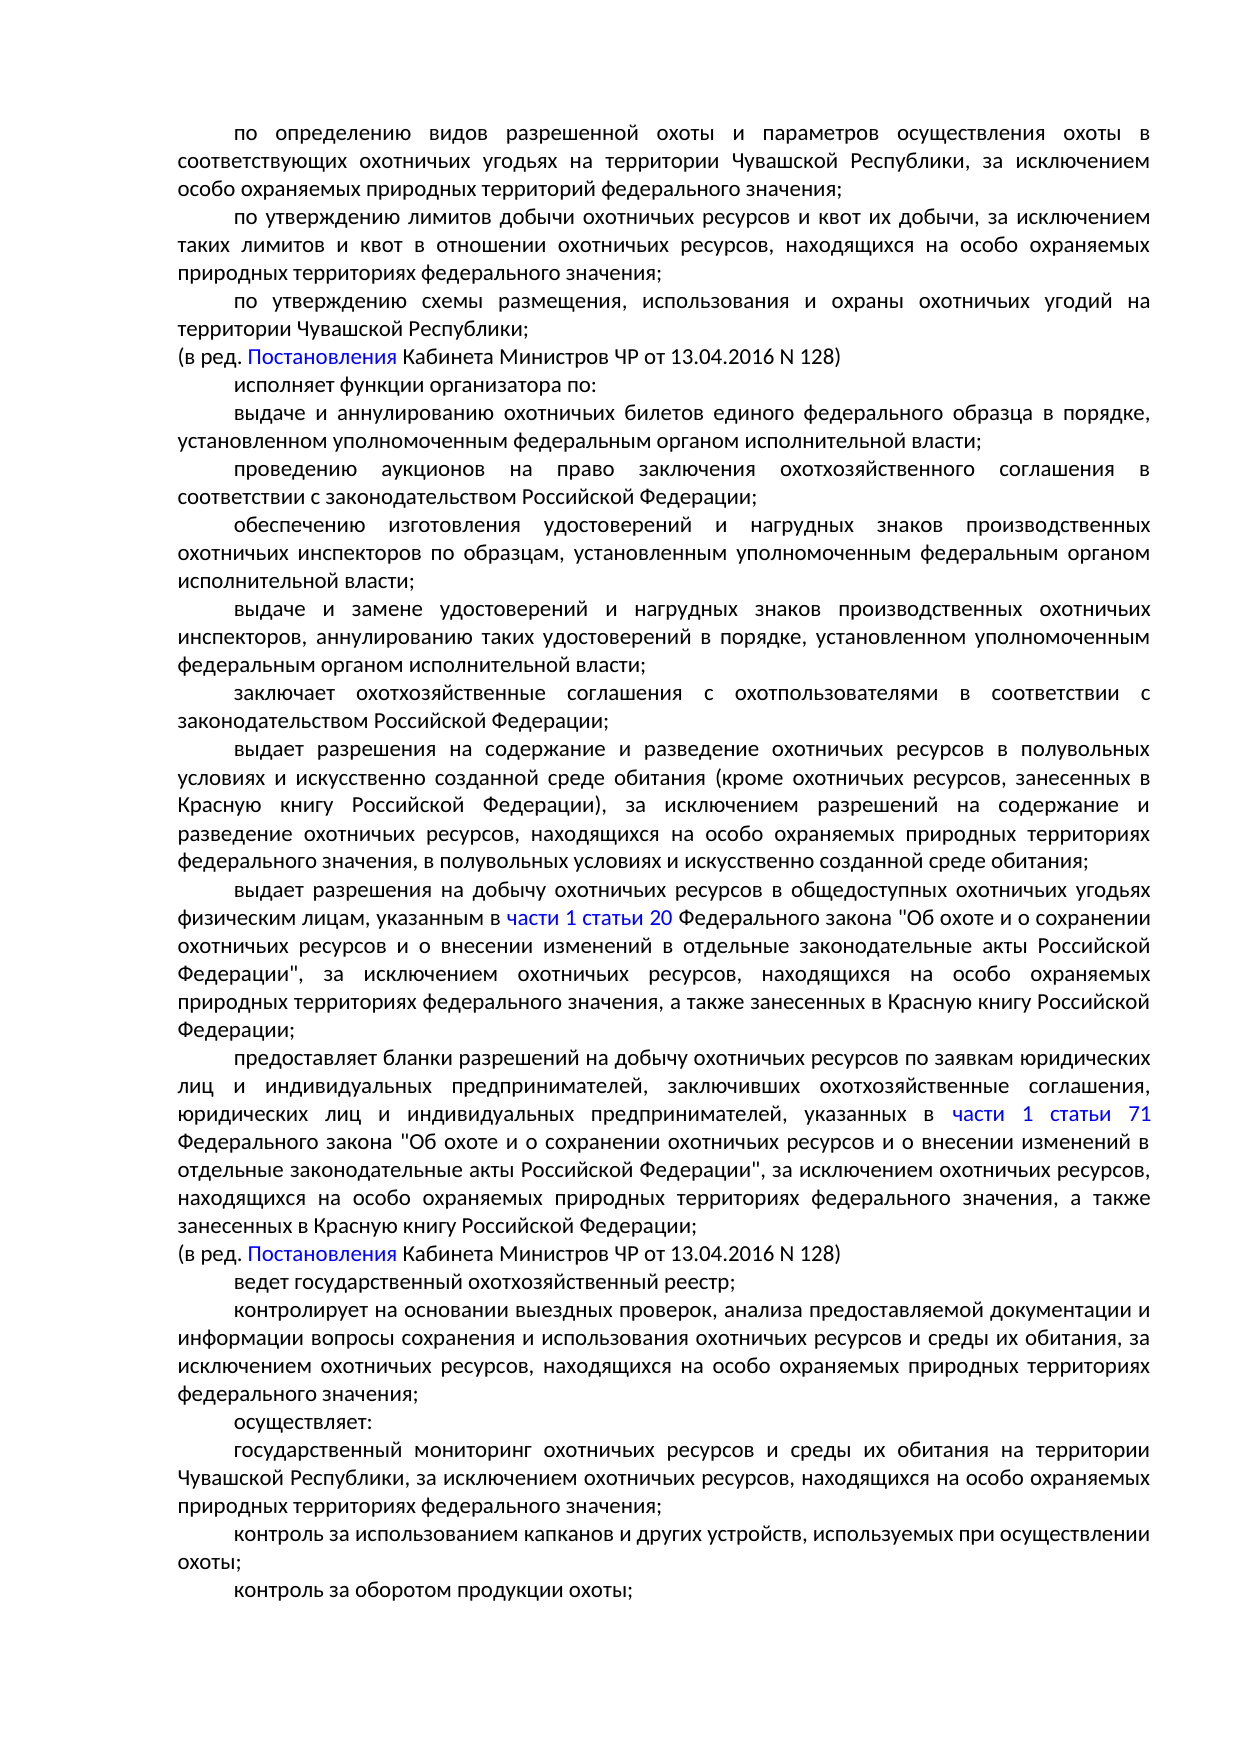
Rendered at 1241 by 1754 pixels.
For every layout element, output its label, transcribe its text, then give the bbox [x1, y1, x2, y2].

text выдает разрешения на содержание и разведение охотничьих ресурсов в полувольных условиях и искусственно созданной среде обитания (кроме охотничьих ресурсов, занесенных в Красную книгу Российской Федерации), за исключением разрешений на содержание и разведение охотничьих ресурсов, находящихся на особо охраняемых природных территориях федерального значения, в полувольных условиях и искусственно созданной среде обитания; [177, 734, 1152, 875]
text контролирует на основании выездных проверок, анализа предоставляемой документации и информации вопросы сохранения и использования охотничьих ресурсов и среды их обитания, за исключением охотничьих ресурсов, находящихся на особо охраняемых природных территориях федерального значения; [177, 1295, 1152, 1407]
text ведет государственный охотхозяйственный реестр; [177, 1267, 1152, 1295]
text по утверждению схемы размещения, использования и охраны охотничьих угодий на территории Чувашской Республики; [177, 286, 1152, 342]
text государственный мониторинг охотничьих ресурсов и среды их обитания на территории Чувашской Республики, за исключением охотничьих ресурсов, находящихся на особо охраняемых природных территориях федерального значения; [177, 1435, 1152, 1519]
text осуществляет: [177, 1407, 1152, 1435]
text проведению аукционов на право заключения охотхозяйственного соглашения в соответствии с законодательством Российской Федерации; [177, 454, 1152, 510]
text по утверждению лимитов добычи охотничьих ресурсов и квот их добычи, за исключением таких лимитов и квот в отношении охотничьих ресурсов, находящихся на особо охраняемых природных территориях федерального значения; [177, 202, 1152, 286]
text контроль за использованием капканов и других устройств, используемых при осуществлении охоты; [177, 1519, 1152, 1575]
text по определению видов разрешенной охоты и параметров осуществления охоты в соответствующих охотничьих угодьях на территории Чувашской Республики, за исключением особо охраняемых природных территорий федерального значения; [177, 118, 1152, 202]
text выдаче и замене удостоверений и нагрудных знаков производственных охотничьих инспекторов, аннулированию таких удостоверений в порядке, установленном уполномоченным федеральным органом исполнительной власти; [177, 594, 1152, 678]
text выдает разрешения на добычу охотничьих ресурсов в общедоступных охотничьих угодьях физическим лицам, указанным в части 1 статьи 20 Федерального закона "Об охоте и о сохранении охотничьих ресурсов и о внесении изменений в отдельные законодательные акты Российской Федерации", за исключением охотничьих ресурсов, находящихся на особо охраняемых природных территориях федерального значения, а также занесенных в Красную книгу Российской Федерации; [177, 875, 1152, 1043]
text контроль за оборотом продукции охоты; [177, 1575, 1152, 1603]
text заключает охотхозяйственные соглашения с охотпользователями в соответствии с законодательством Российской Федерации; [177, 678, 1152, 734]
text исполняет функции организатора по: [177, 370, 1152, 398]
text обеспечению изготовления удостоверений и нагрудных знаков производственных охотничьих инспекторов по образцам, установленным уполномоченным федеральным органом исполнительной власти; [177, 510, 1152, 594]
text предоставляет бланки разрешений на добычу охотничьих ресурсов по заявкам юридических лиц и индивидуальных предпринимателей, заключивших охотхозяйственные соглашения, юридических лиц и индивидуальных предпринимателей, указанных в части 1 статьи 71 Федерального закона "Об охоте и о сохранении охотничьих ресурсов и о внесении изменений в отдельные законодательные акты Российской Федерации", за исключением охотничьих ресурсов, находящихся на особо охраняемых природных территориях федерального значения, а также занесенных в Красную книгу Российской Федерации; [177, 1043, 1152, 1239]
text (в ред. Постановления Кабинета Министров ЧР от 13.04.2016 N 128) [177, 342, 1152, 370]
text выдаче и аннулированию охотничьих билетов единого федерального образца в порядке, установленном уполномоченным федеральным органом исполнительной власти; [177, 398, 1152, 454]
text (в ред. Постановления Кабинета Министров ЧР от 13.04.2016 N 128) [177, 1239, 1152, 1267]
